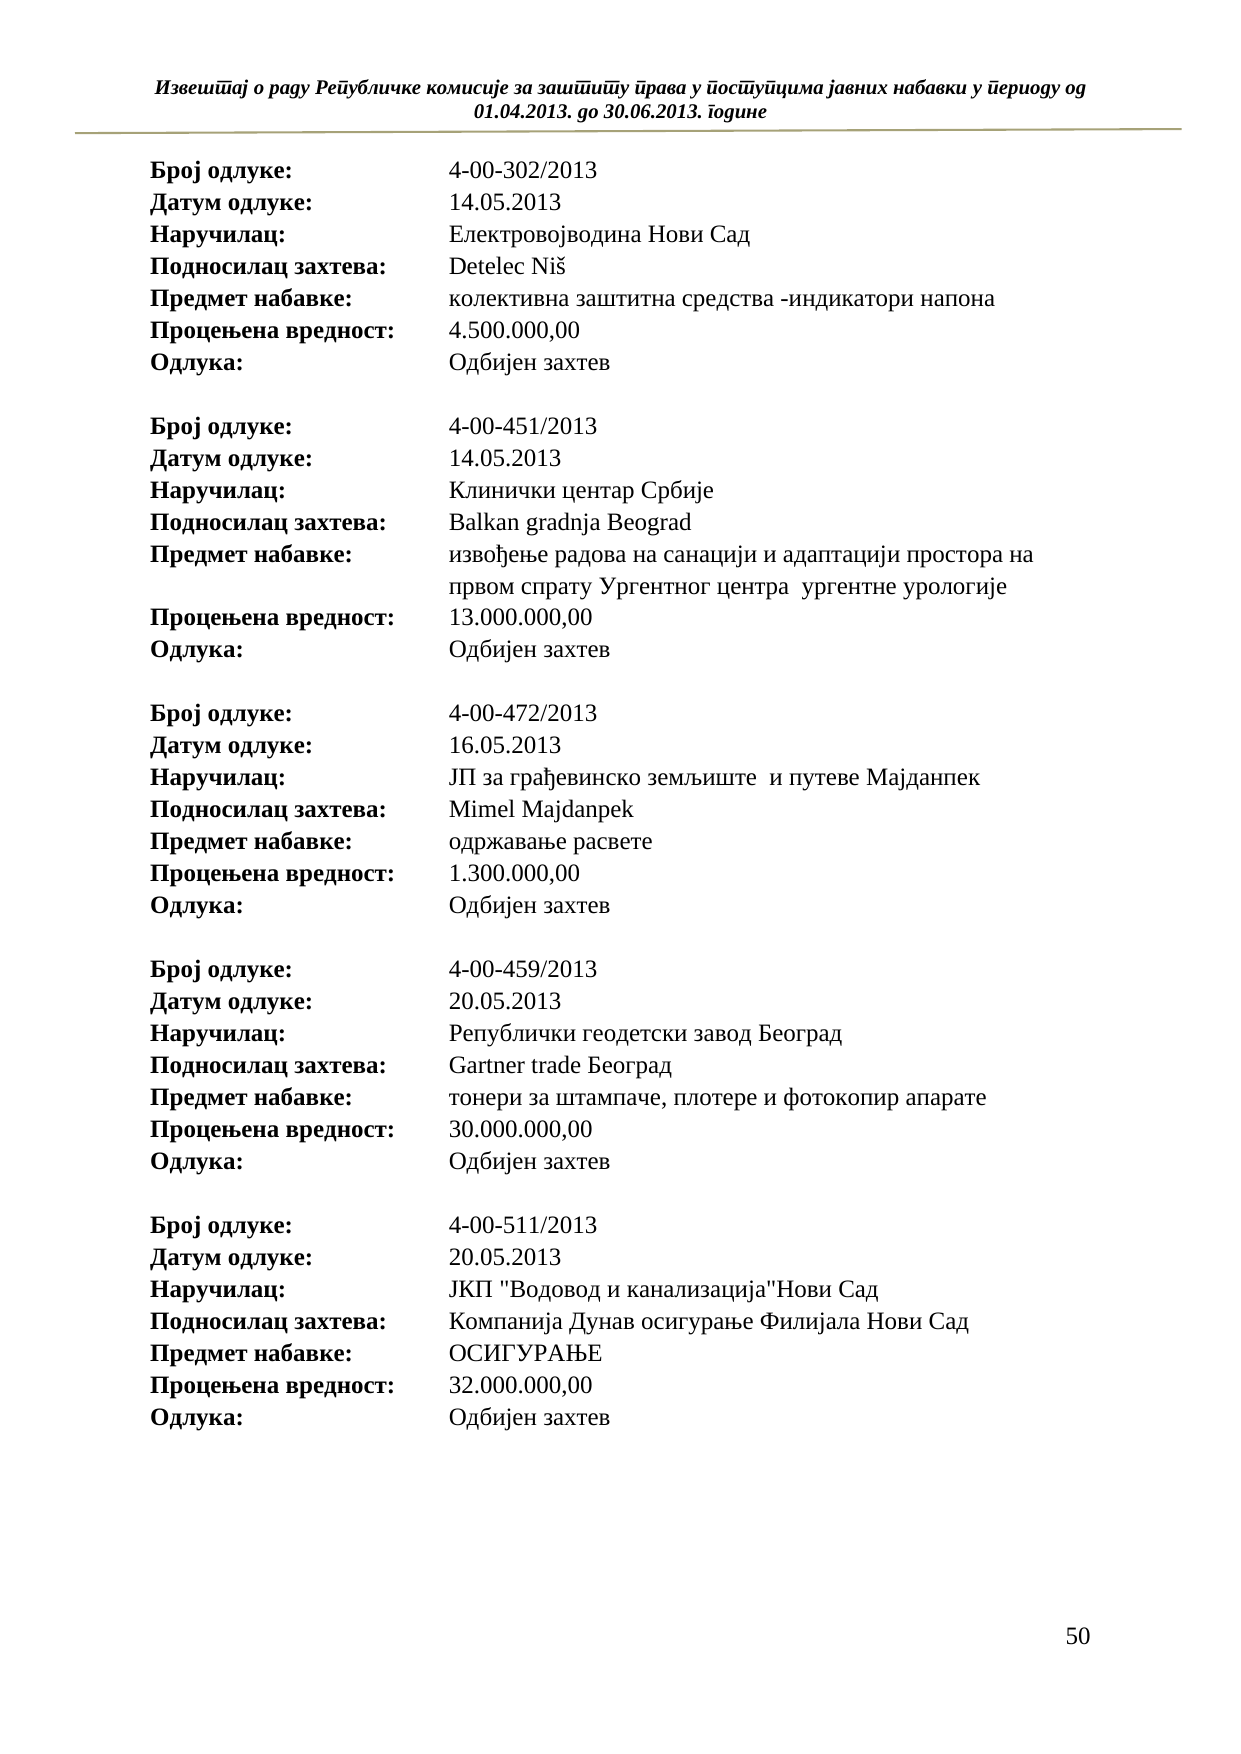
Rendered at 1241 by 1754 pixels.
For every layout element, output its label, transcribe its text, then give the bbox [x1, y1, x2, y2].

text првом спрату Ургентног центра ургентне урологије [150, 571, 1090, 599]
text Процењена вредност: 1.300.000,00 [150, 858, 1090, 887]
text Број одлуке: 4-00-511/2013 [150, 1210, 1090, 1239]
text Предмет набавке: ОСИГУРАЊЕ [150, 1338, 1090, 1367]
text Број одлуке: 4-00-302/2013 [150, 155, 1090, 184]
text Подносилац захтева: Gartner trade Београд [150, 1050, 1090, 1079]
text Наручилац: ЈКП "Водовод и канализација"Нови Сад [150, 1274, 1090, 1303]
text Одлука: Одбијен захтев [150, 1402, 1090, 1431]
text Подносилац захтева: Detelec Niš [150, 251, 1090, 280]
text Датум одлуке: 14.05.2013 [150, 443, 1090, 472]
text Одлука: Одбијен захтев [150, 1146, 1090, 1175]
text Датум одлуке: 20.05.2013 [150, 986, 1090, 1015]
text Подносилац захтева: Компанија Дунав осигурање Филијала Нови Сад [150, 1306, 1090, 1334]
text Предмет набавке: тонери за штампаче, плотере и фотокопир апарате [150, 1082, 1090, 1111]
text Број одлуке: 4-00-459/2013 [150, 954, 1090, 983]
text Наручилац: Електровојводина Нови Сад [150, 219, 1090, 248]
text Предмет набавке: колективна заштитна средства -индикатори напона [150, 283, 1090, 312]
text Процењена вредност: 13.000.000,00 [150, 602, 1090, 631]
text Процењена вредност: 32.000.000,00 [150, 1370, 1090, 1398]
text Број одлуке: 4-00-451/2013 [150, 411, 1090, 440]
text Одлука: Одбијен захтев [150, 890, 1090, 919]
text Одлука: Одбијен захтев [150, 347, 1090, 376]
text Процењена вредност: 30.000.000,00 [150, 1114, 1090, 1143]
text Процењена вредност: 4.500.000,00 [150, 315, 1090, 344]
text Предмет набавке: одржавање расвете [150, 826, 1090, 855]
text Датум одлуке: 16.05.2013 [150, 730, 1090, 759]
text Предмет набавке: извођење радова на санацији и адаптацији простора на [150, 539, 1090, 568]
text Наручилац: Републички геодетски завод Београд [150, 1018, 1090, 1047]
text Датум одлуке: 14.05.2013 [150, 187, 1090, 216]
text Наручилац: ЈП за грађевинско земљиште и путеве Мајданпек [150, 762, 1090, 791]
text Подносилац захтева: Balkan gradnja Beograd [150, 507, 1090, 536]
text Подносилац захтева: Mimel Majdanpek [150, 794, 1090, 823]
text Број одлуке: 4-00-472/2013 [150, 698, 1090, 727]
text Датум одлуке: 20.05.2013 [150, 1242, 1090, 1271]
text Одлука: Одбијен захтев [150, 634, 1090, 663]
text Наручилац: Клинички центар Србије [150, 475, 1090, 504]
